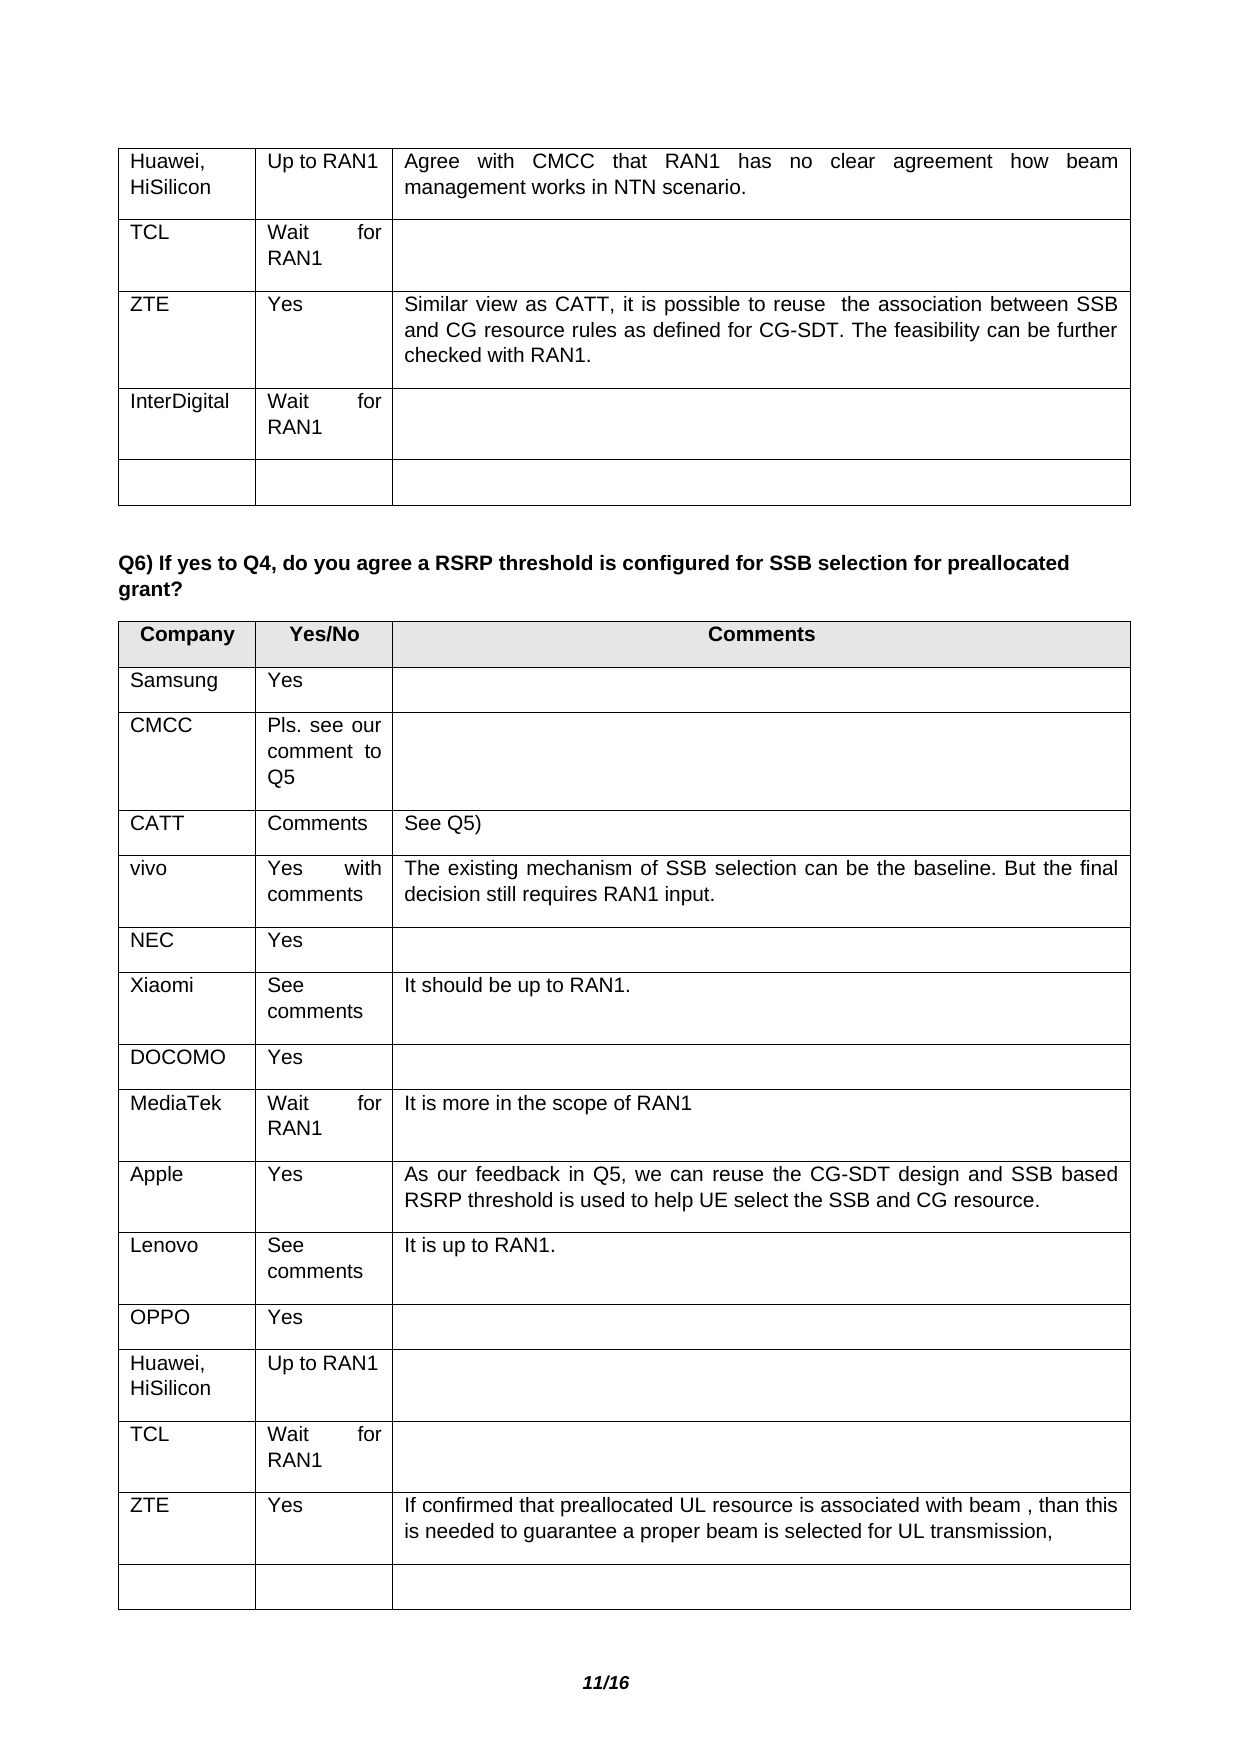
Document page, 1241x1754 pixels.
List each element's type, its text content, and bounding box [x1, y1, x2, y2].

table_cell Yes [256, 1493, 392, 1564]
table_cell Wait for RAN1 [256, 1422, 392, 1492]
table_cell [119, 1565, 255, 1609]
table_cell [393, 389, 1130, 459]
table_cell Similar view as CATT, it is possible to reuse the association between SSB and CG resource rules as defined for CG-SDT. The feasibility can be further checked with RAN1. [393, 292, 1130, 388]
table_cell Comments [256, 811, 392, 855]
table_cell [393, 1422, 1130, 1492]
table_cell [256, 1565, 392, 1609]
table_cell [256, 460, 392, 505]
table_cell Up to RAN1 [256, 1350, 392, 1421]
text Q6) If yes to Q4, do you agree a RSRP threshold is configured for SSB selection for preallocated grant? [118, 551, 1122, 600]
table_cell See Q5) [393, 811, 1130, 855]
table_cell As our feedback in Q5, we can reuse the CG-SDT design and SSB based RSRP threshold is used to help UE select the SSB and CG resource. [393, 1162, 1130, 1232]
table_cell Pls. see our comment to Q5 [256, 713, 392, 809]
table_cell Huawei, HiSilicon [119, 1350, 255, 1421]
table_cell [393, 460, 1130, 505]
table_cell Yes [256, 1305, 392, 1349]
table_cell It is up to RAN1. [393, 1233, 1130, 1304]
table_cell Lenovo [119, 1233, 255, 1304]
table_cell The existing mechanism of SSB selection can be the baseline. But the final decision still requires RAN1 input. [393, 856, 1130, 927]
table_cell [393, 1565, 1130, 1609]
table_cell Yes [256, 1162, 392, 1232]
table_cell CMCC [119, 713, 255, 809]
table_cell [393, 1350, 1130, 1421]
table_cell CATT [119, 811, 255, 855]
table_cell [393, 928, 1130, 972]
table_cell TCL [119, 220, 255, 291]
table_cell If confirmed that preallocated UL resource is associated with beam , than this is needed to guarantee a proper beam is selected for UL transmission, [393, 1493, 1130, 1564]
table_cell Huawei, HiSilicon [119, 149, 255, 219]
table_cell InterDigital [119, 389, 255, 459]
table_cell [393, 1305, 1130, 1349]
table_cell Wait for RAN1 [256, 1090, 392, 1161]
table_cell [393, 713, 1130, 809]
table_header Yes/No [256, 622, 392, 667]
table_cell NEC [119, 928, 255, 972]
table_cell It is more in the scope of RAN1 [393, 1090, 1130, 1161]
table_cell See comments [256, 973, 392, 1044]
table_cell [393, 1045, 1130, 1089]
table_cell Xiaomi [119, 973, 255, 1044]
table_cell ZTE [119, 292, 255, 388]
table_cell Yes with comments [256, 856, 392, 927]
table_cell [393, 220, 1130, 291]
table_cell Wait for RAN1 [256, 389, 392, 459]
table_cell TCL [119, 1422, 255, 1492]
table_cell [119, 460, 255, 505]
table_cell It should be up to RAN1. [393, 973, 1130, 1044]
table_cell See comments [256, 1233, 392, 1304]
table_cell Apple [119, 1162, 255, 1232]
table_cell Yes [256, 668, 392, 712]
table_cell DOCOMO [119, 1045, 255, 1089]
table_cell [393, 668, 1130, 712]
table_cell Wait for RAN1 [256, 220, 392, 291]
table_cell OPPO [119, 1305, 255, 1349]
table_cell MediaTek [119, 1090, 255, 1161]
table_cell Yes [256, 1045, 392, 1089]
table_cell ZTE [119, 1493, 255, 1564]
table_cell vivo [119, 856, 255, 927]
table_cell Agree with CMCC that RAN1 has no clear agreement how beam management works in NTN scenario. [393, 149, 1130, 219]
table_cell Samsung [119, 668, 255, 712]
table_cell Yes [256, 292, 392, 388]
table_header Company [119, 622, 255, 667]
table_cell Up to RAN1 [256, 149, 392, 219]
table_header Comments [393, 622, 1130, 667]
table_cell Yes [256, 928, 392, 972]
